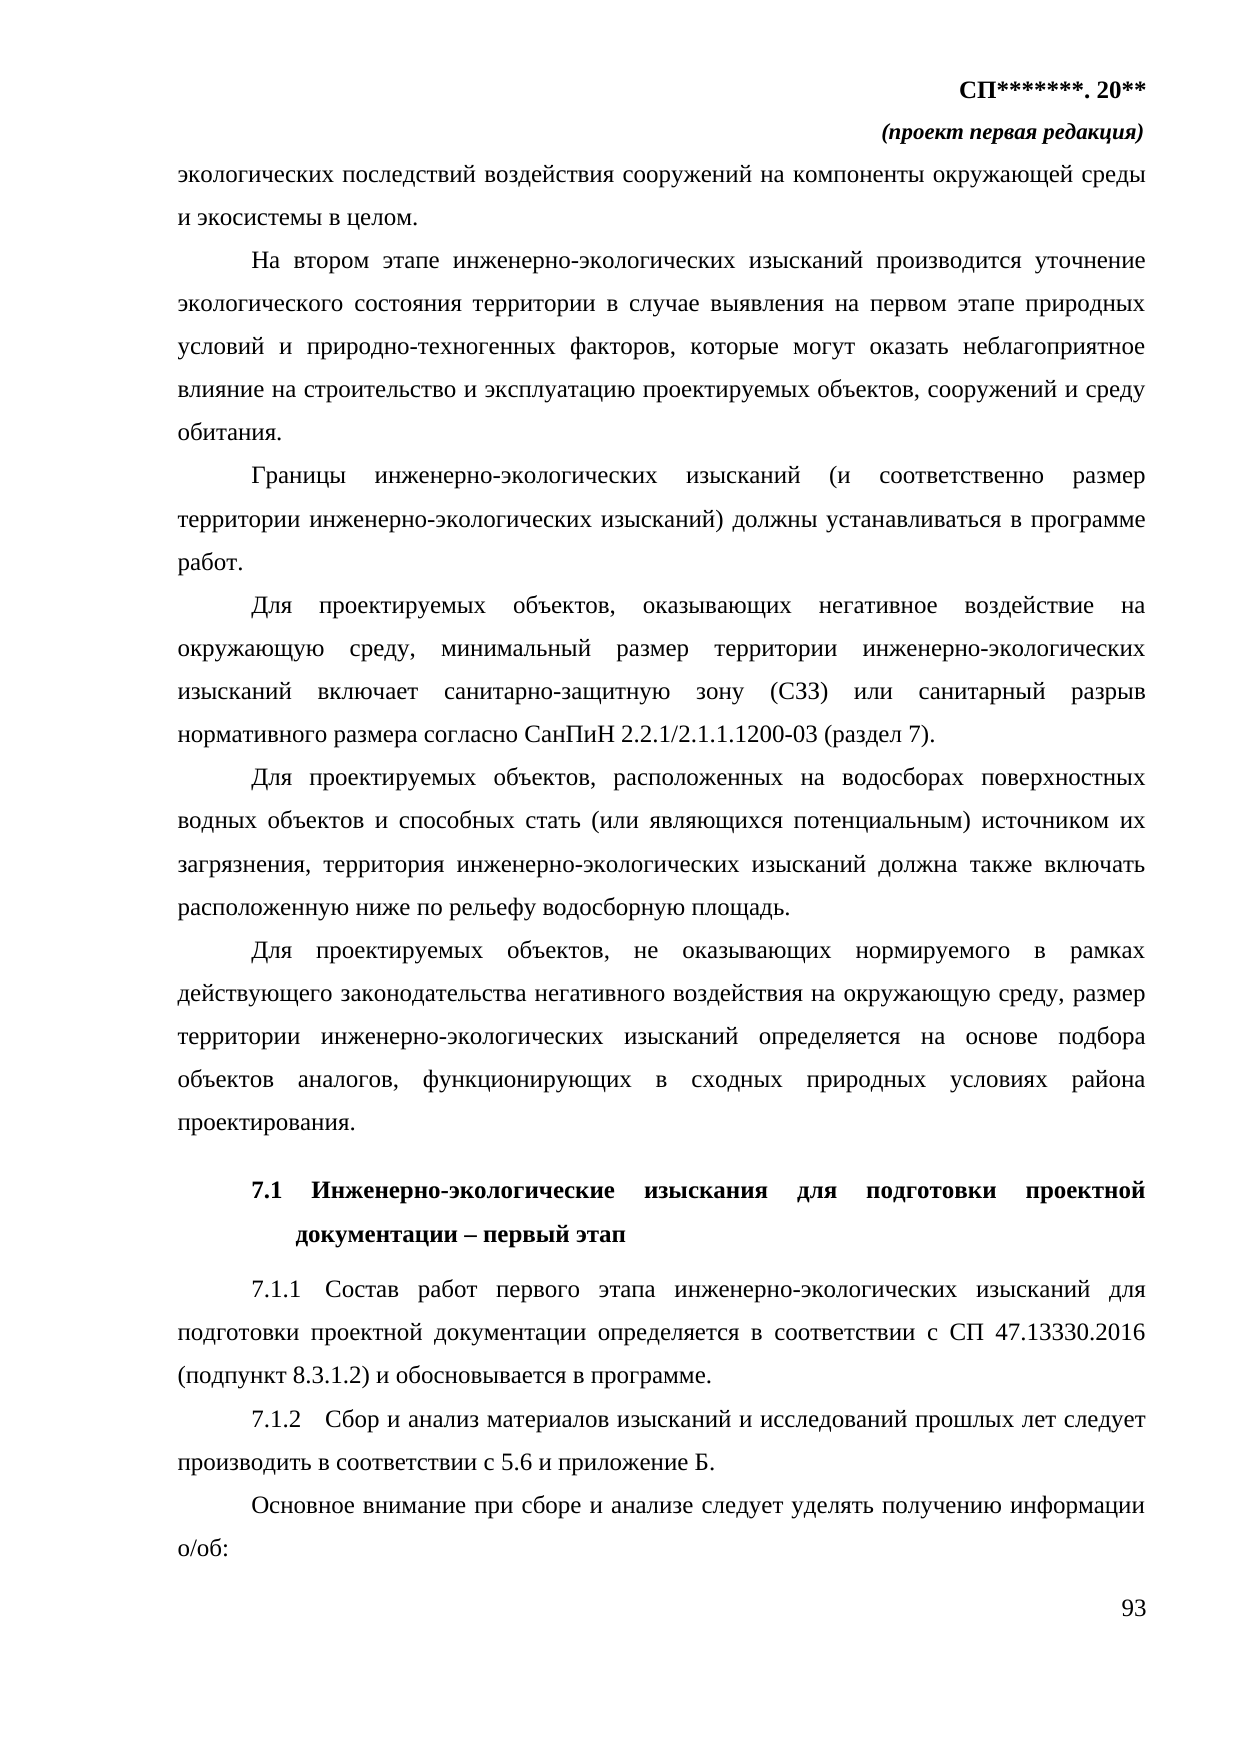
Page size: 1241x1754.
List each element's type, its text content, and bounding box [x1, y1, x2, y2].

text Основное внимание при сборе и анализе следует уделять получению информации о/об: [177, 1490, 1146, 1562]
text 7.1.1 Состав работ первого этапа инженерно-экологических изысканий для подготовки проектной документации определяется в соответствии с СП 47.13330.2016 (подпункт 8.3.1.2) и обосновывается в программе. [177, 1274, 1146, 1389]
text На втором этапе инженерно-экологических изысканий производится уточнение экологического состояния территории в случае выявления на первом этапе природных условий и природно-техногенных факторов, которые могут оказать неблагоприятное влияние на строительство и эксплуатацию проектируемых объектов, сооружений и среду обитания. [177, 245, 1146, 446]
text Границы инженерно-экологических изысканий (и соответственно размер территории инженерно-экологических изысканий) должны устанавливаться в программе работ. [177, 461, 1146, 576]
text Для проектируемых объектов, оказывающих негативное воздействие на окружающую среду, минимальный размер территории инженерно-экологических изысканий включает санитарно-защитную зону (СЗЗ) или санитарный разрыв нормативного размера согласно СанПиН 2.2.1/2.1.1.1200-03 (раздел 7). [177, 590, 1146, 748]
text 7.1.2 Сбор и анализ материалов изысканий и исследований прошлых лет следует производить в соответствии с 5.6 и приложение Б. [177, 1404, 1146, 1476]
text Для проектируемых объектов, не оказывающих нормируемого в рамках действующего законодательства негативного воздействия на окружающую среду, размер территории инженерно-экологических изысканий определяется на основе подбора объектов аналогов, функционирующих в сходных природных условиях района проектирования. [177, 935, 1146, 1136]
text 7.1 Инженерно-экологические изыскания для подготовки проектной документации – первый этап [251, 1176, 1146, 1247]
text Для проектируемых объектов, расположенных на водосборах поверхностных водных объектов и способных стать (или являющихся потенциальным) источником их загрязнения, территория инженерно-экологических изысканий должна также включать расположенную ниже по рельефу водосборную площадь. [177, 762, 1146, 921]
